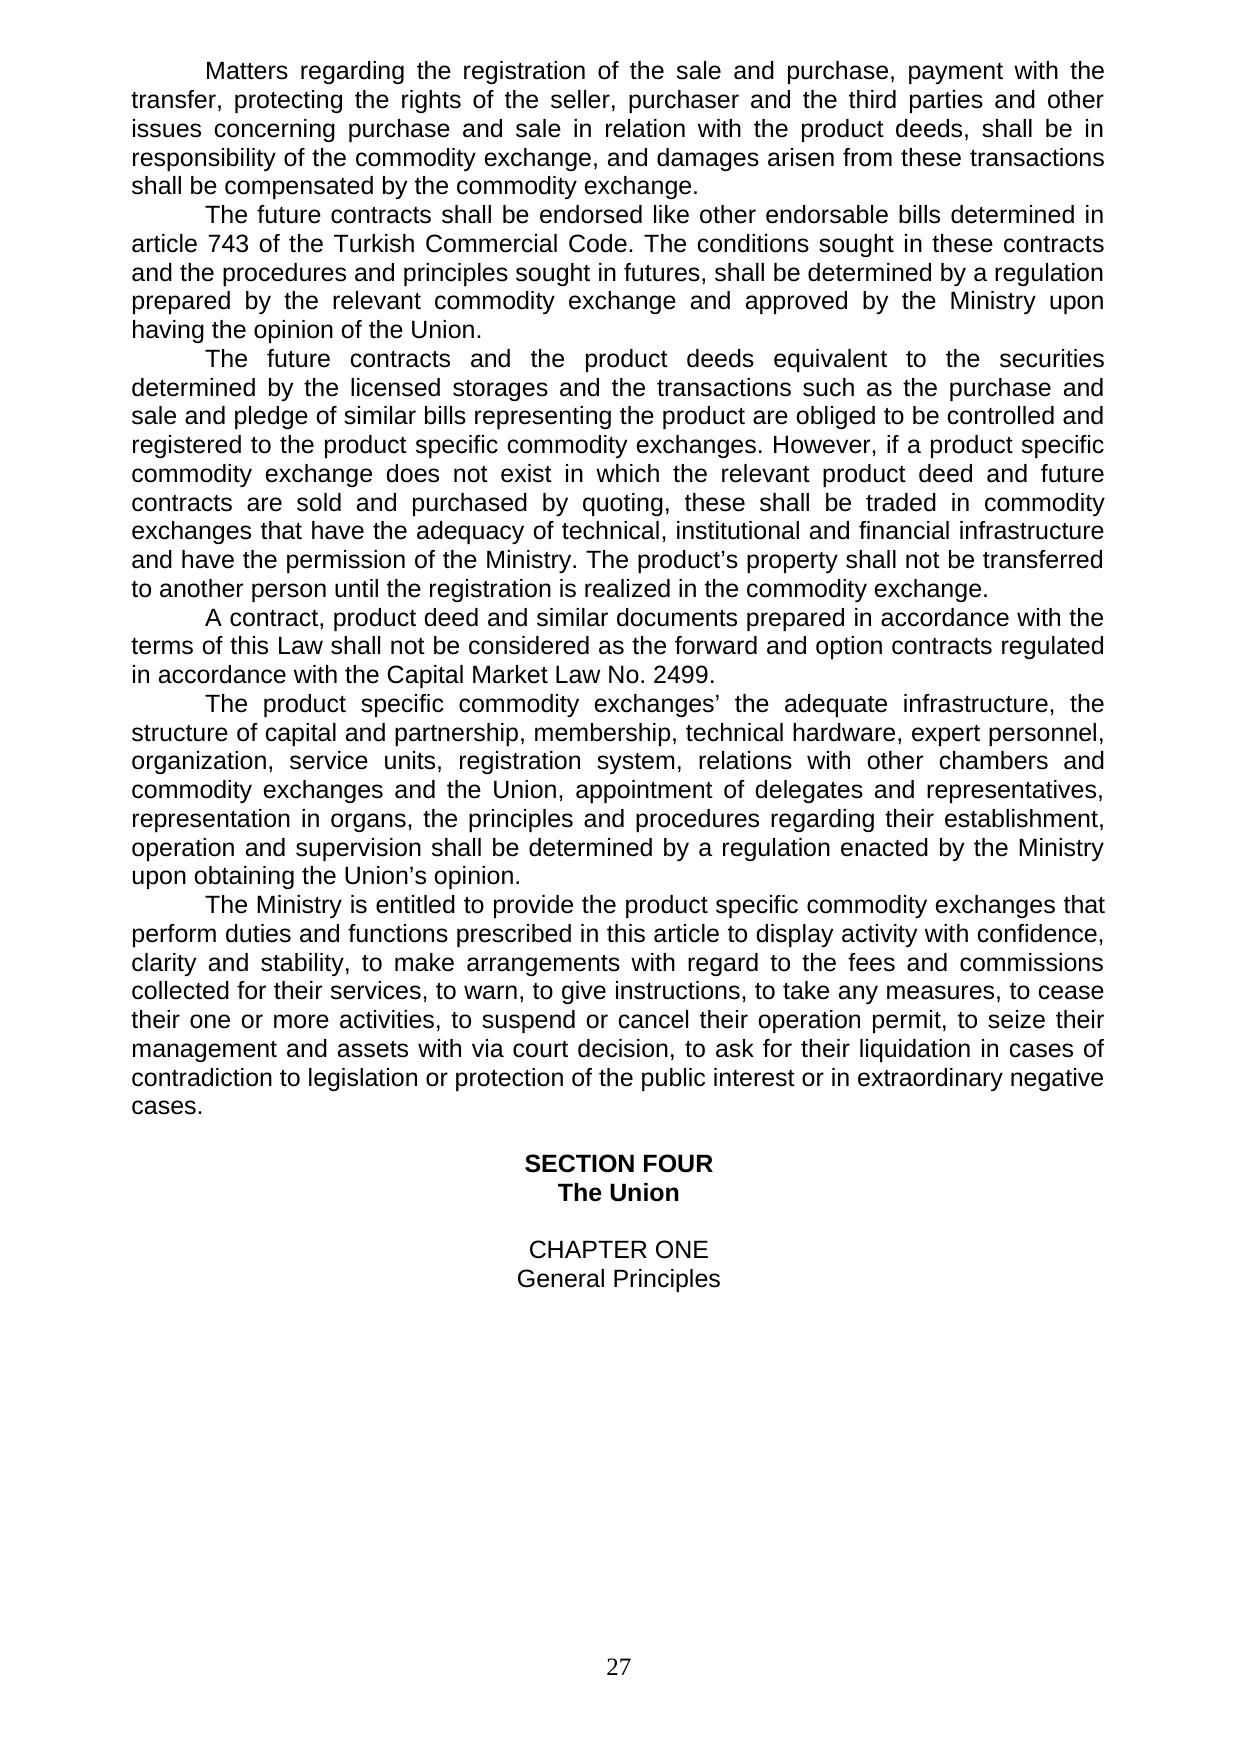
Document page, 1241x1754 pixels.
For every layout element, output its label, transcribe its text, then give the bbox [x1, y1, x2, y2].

text The future contracts and the product deeds equivalent to the securities determined by the licensed storages and the transactions such as the purchase and sale and pledge of similar bills representing the product are obliged to be controlled and registered to the product specific commodity exchanges. However, if a product specific commodity exchange does not exist in which the relevant product deed and future contracts are sold and purchased by quoting, these shall be traded in commodity exchanges that have the adequacy of technical, institutional and financial infrastructure and have the permission of the Ministry. The product’s property shall not be transferred to another person until the registration is realized in the commodity exchange. [131, 344, 1106, 602]
text A contract, product deed and similar documents prepared in accordance with the terms of this Law shall not be considered as the forward and option contracts regulated in accordance with the Capital Market Law No. 2499. [131, 602, 1106, 689]
text General Principles [131, 1264, 1106, 1292]
text The future contracts shall be endorsed like other endorsable bills determined in article 743 of the Turkish Commercial Code. The conditions sought in these contracts and the procedures and principles sought in futures, shall be determined by a regulation prepared by the relevant commodity exchange and approved by the Ministry upon having the opinion of the Union. [131, 200, 1106, 344]
text The Union [131, 1177, 1106, 1206]
subtitle The Ministry is entitled to provide the product specific commodity exchanges that perform duties and functions prescribed in this article to display activity with confidence, clarity and stability, to make arrangements with regard to the fees and commissions collected for their services, to warn, to give instructions, to take any measures, to cease their one or more activities, to suspend or cancel their operation permit, to seize their management and assets with via court decision, to ask for their liquidation in cases of contradiction to legislation or protection of the public interest or in extraordinary negative cases. [131, 890, 1106, 1120]
subtitle SECTION FOUR [131, 1149, 1106, 1177]
text Matters regarding the registration of the sale and purchase, payment with the transfer, protecting the rights of the seller, purchaser and the third parties and other issues concerning purchase and sale in relation with the product deeds, shall be in responsibility of the commodity exchange, and damages arisen from these transactions shall be compensated by the commodity exchange. [131, 56, 1106, 200]
text CHAPTER ONE [131, 1235, 1106, 1264]
text The product specific commodity exchanges’ the adequate infrastructure, the structure of capital and partnership, membership, technical hardware, expert personnel, organization, service units, registration system, relations with other chambers and commodity exchanges and the Union, appointment of delegates and representatives, representation in organs, the principles and procedures regarding their establishment, operation and supervision shall be determined by a regulation enacted by the Ministry upon obtaining the Union’s opinion. [131, 689, 1106, 890]
